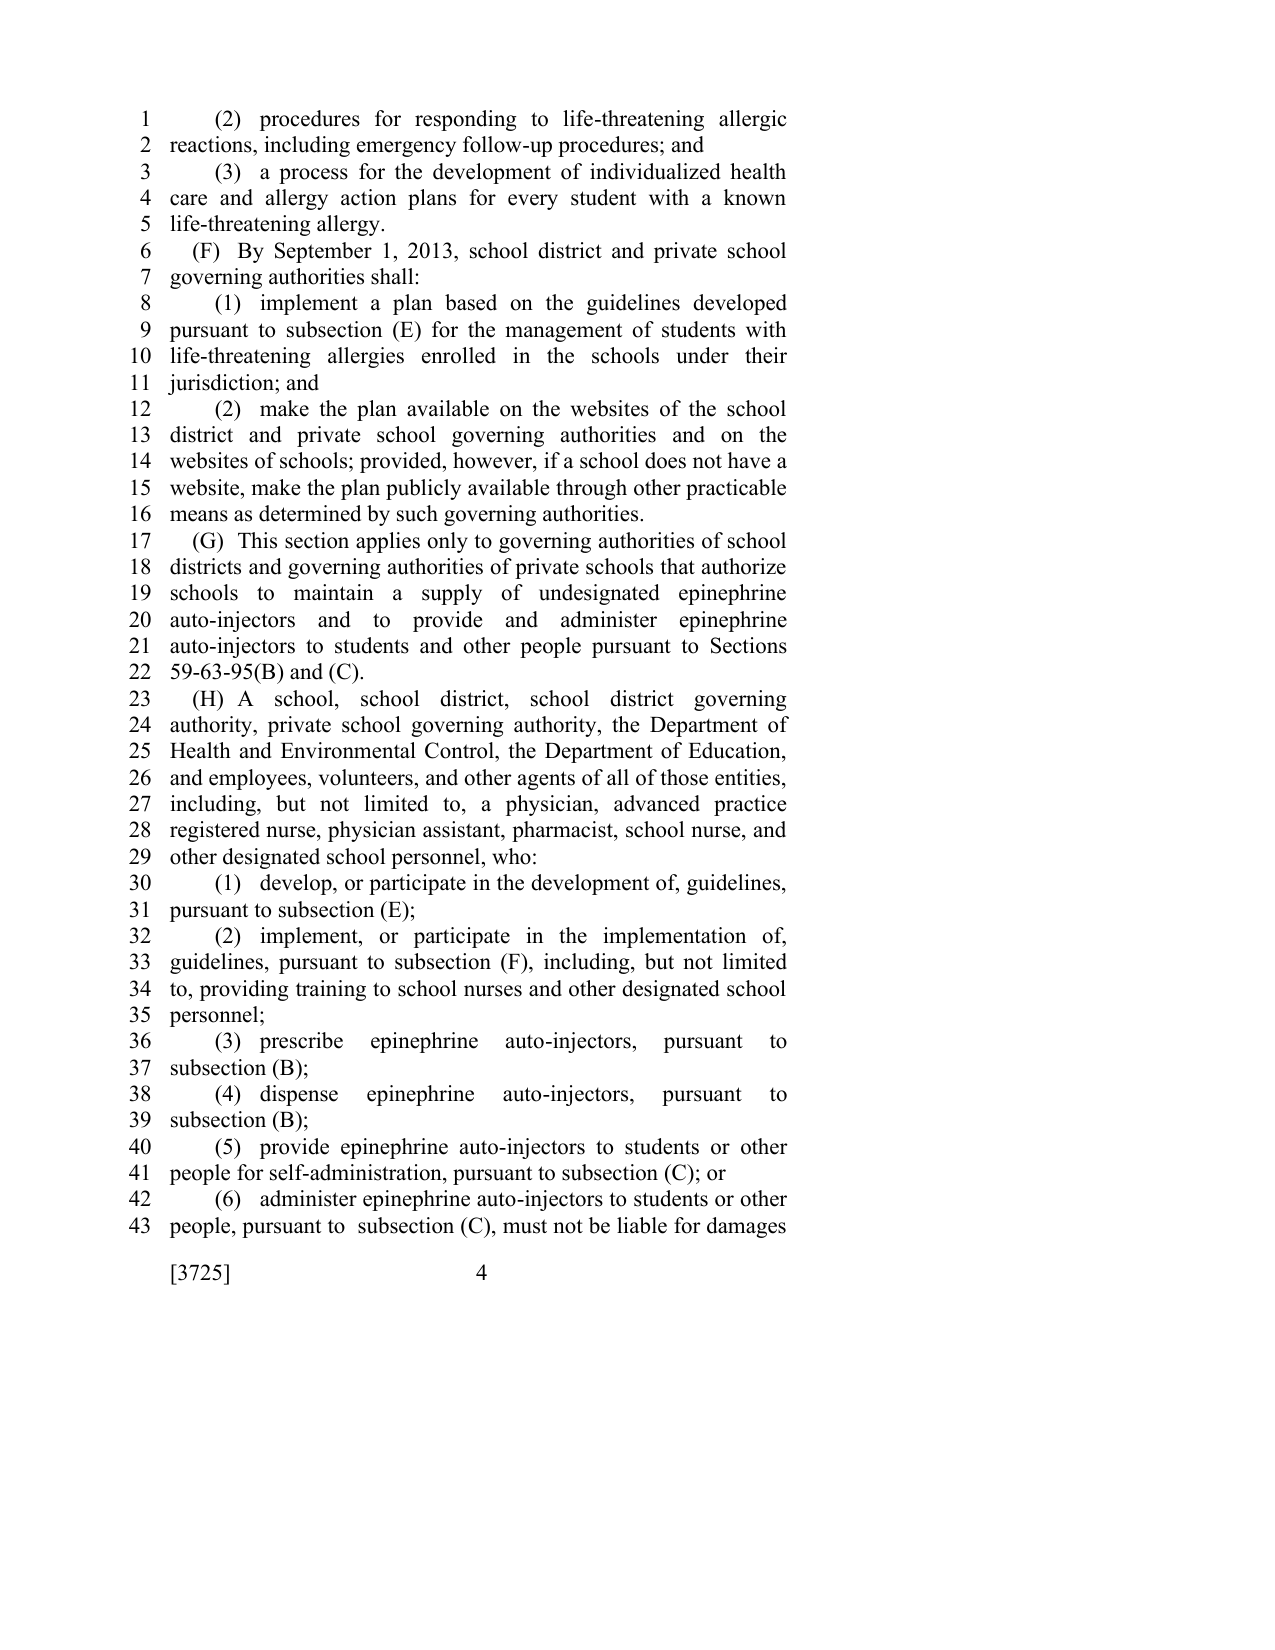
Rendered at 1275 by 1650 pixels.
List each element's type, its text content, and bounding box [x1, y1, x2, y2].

text (5) provide epinephrine auto-injectors to students or other people for self-administration, pursuant to subsection (C); or [169, 1133, 787, 1186]
text (2) procedures for responding to life-threatening allergic reactions, including emergency follow-up procedures; and [169, 105, 787, 158]
text (3) prescribe epinephrine auto-injectors, pursuant to subsection (B); [169, 1027, 787, 1080]
text (1) implement a plan based on the guidelines developed pursuant to subsection (E) for the management of students with life-threatening allergies enrolled in the schools under their jurisdiction; and [169, 289, 787, 395]
text (4) dispense epinephrine auto-injectors, pursuant to subsection (B); [169, 1080, 787, 1133]
text (F) By September 1, 2013, school district and private school governing authorities shall: [169, 237, 787, 289]
text (G) This section applies only to governing authorities of school districts and governing authorities of private schools that authorize schools to maintain a supply of undesignated epinephrine auto-injectors and to provide and administer epinephrine auto-injectors to students and other people pursuant to Sections 59-63-95(B) and (C). [169, 527, 787, 685]
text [169, 1186, 787, 1238]
text (1) develop, or participate in the development of, guidelines, pursuant to subsection (E); [169, 869, 787, 922]
text (2) make the plan available on the websites of the school district and private school governing authorities and on the websites of schools; provided, however, if a school does not have a website, make the plan publicly available through other practicable means as determined by such governing authorities. [169, 395, 787, 527]
text (H) A school, school district, school district governing authority, private school governing authority, the Department of Health and Environmental Control, the Department of Education, and employees, volunteers, and other agents of all of those entities, including, but not limited to, a physician, advanced practice registered nurse, physician assistant, pharmacist, school nurse, and other designated school personnel, who: [169, 685, 787, 869]
text (2) implement, or participate in the implementation of, guidelines, pursuant to subsection (F), including, but not limited to, providing training to school nurses and other designated school personnel; [169, 922, 787, 1027]
text (3) a process for the development of individualized health care and allergy action plans for every student with a known life-threatening allergy. [169, 158, 787, 237]
